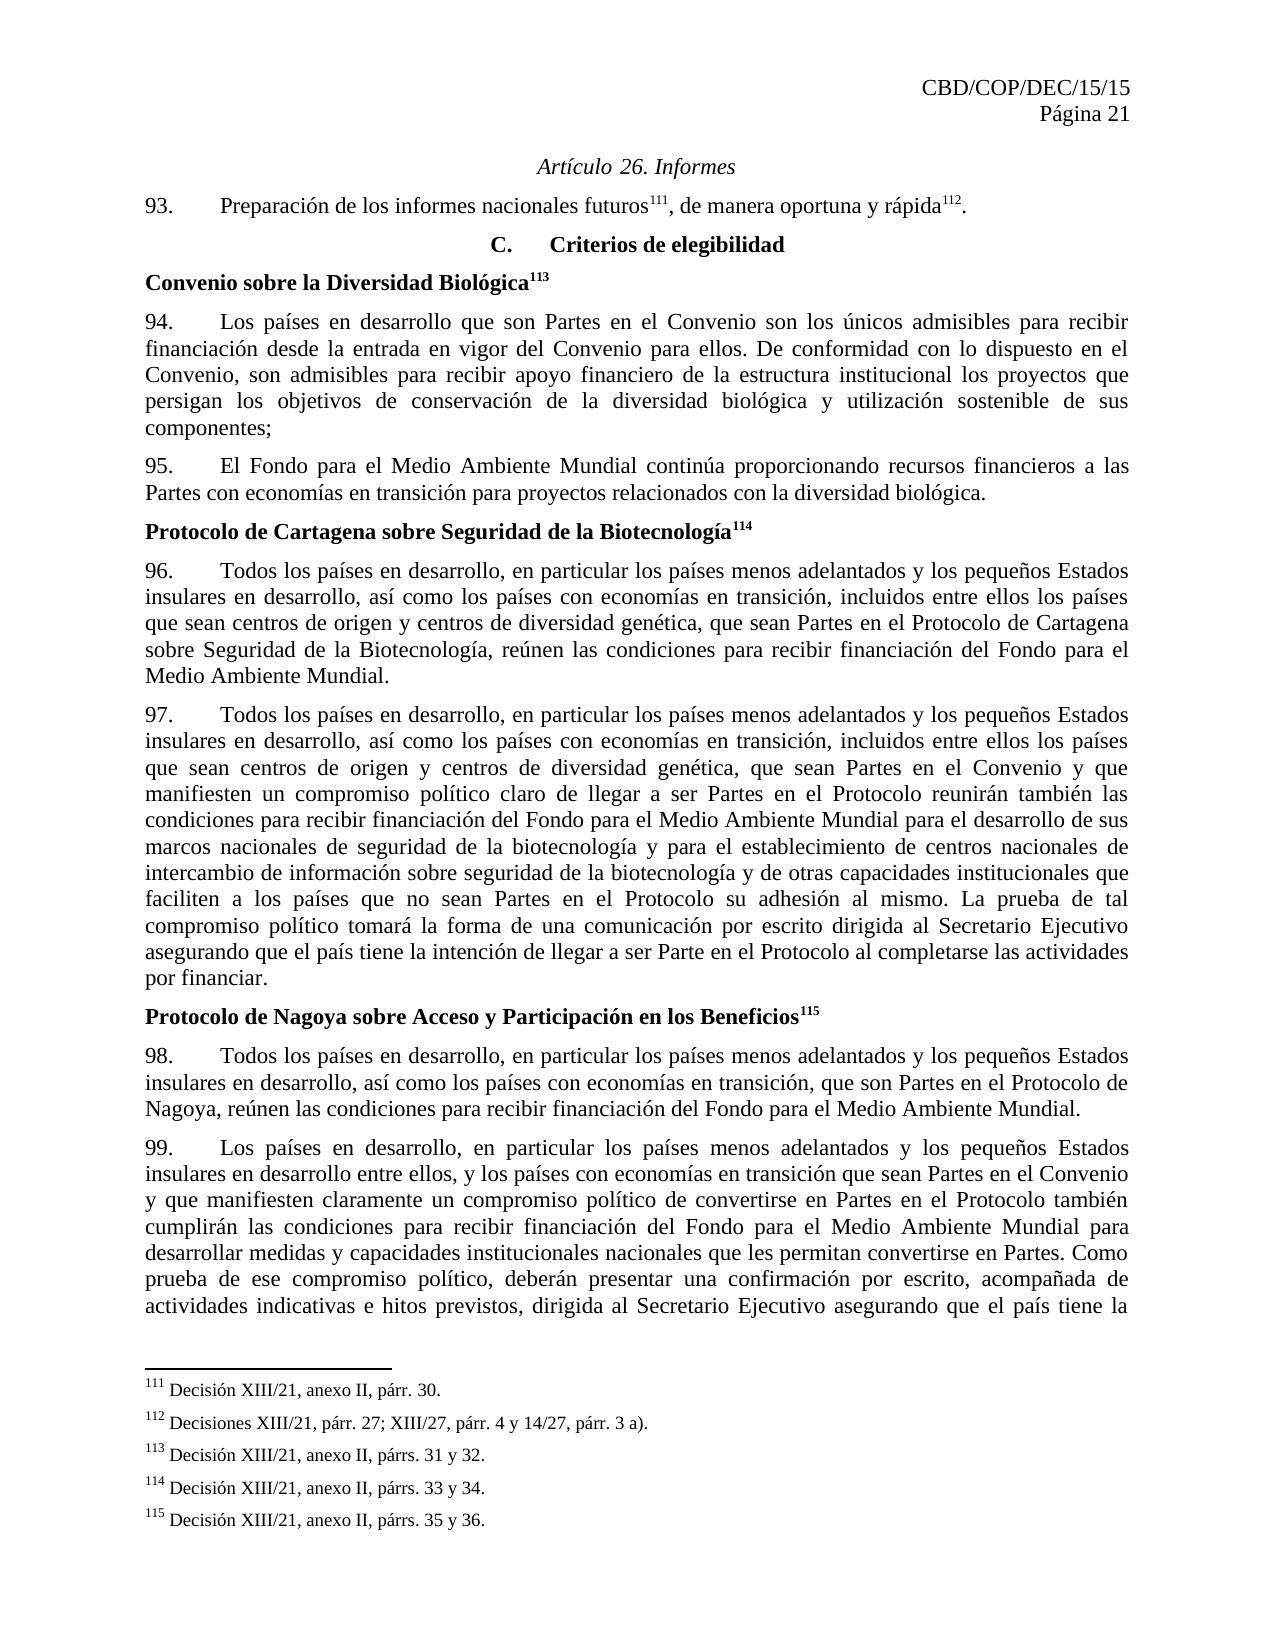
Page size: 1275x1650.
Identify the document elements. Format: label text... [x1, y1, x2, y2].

text Protocolo de Cartagena sobre Seguridad de la Biotecnología [145, 518, 1130, 544]
text 98. Todos los países en desarrollo, en particular los países menos adelantados y los pequeños Estados insulares en desarrollo, así como los países con economías en transición, que son Partes en el Protocolo de Nagoya, reúnen las condiciones para recibir financiación del Fondo para el Medio Ambiente Mundial. [145, 1042, 1130, 1121]
text 96. Todos los países en desarrollo, en particular los países menos adelantados y los pequeños Estados insulares en desarrollo, así como los países con economías en transición, incluidos entre ellos los países que sean centros de origen y centros de diversidad genética, que sean Partes en el Protocolo de Cartagena sobre Seguridad de la Biotecnología, reúnen las condiciones para recibir financiación del Fondo para el Medio Ambiente Mundial. [145, 557, 1130, 688]
text 97. Todos los países en desarrollo, en particular los países menos adelantados y los pequeños Estados insulares en desarrollo, así como los países con economías en transición, incluidos entre ellos los países que sean centros de origen y centros de diversidad genética, que sean Partes en el Convenio y que manifiesten un compromiso político claro de llegar a ser Partes en el Protocolo reunirán también las condiciones para recibir financiación del Fondo para el Medio Ambiente Mundial para el desarrollo de sus marcos nacionales de seguridad de la biotecnología y para el establecimiento de centros nacionales de intercambio de información sobre seguridad de la biotecnología y de otras capacidades institucionales que faciliten a los países que no sean Partes en el Protocolo su adhesión al mismo. La prueba de tal compromiso político tomará la forma de una comunicación por escrito dirigida al Secretario Ejecutivo asegurando que el país tiene la intención de llegar a ser Parte en el Protocolo al completarse las actividades por financiar. [145, 701, 1130, 991]
text Convenio sobre la Diversidad Biológica [145, 269, 1130, 296]
text 93. Preparación de los informes nacionales futuros, de manera oportuna y rápida. [145, 192, 1130, 218]
text C. Criterios de elegibilidad [145, 231, 1130, 257]
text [145, 1134, 1130, 1318]
text 95. El Fondo para el Medio Ambiente Mundial continúa proporcionando recursos financieros a las Partes con economías en transición para proyectos relacionados con la diversidad biológica. [145, 453, 1130, 505]
text Protocolo de Nagoya sobre Acceso y Participación en los Beneficios [145, 1003, 1130, 1030]
text Artículo 26. Informes [145, 153, 1130, 179]
text 94. Los países en desarrollo que son Partes en el Convenio son los únicos admisibles para recibir financiación desde la entrada en vigor del Convenio para ellos. De conformidad con lo dispuesto en el Convenio, son admisibles para recibir apoyo financiero de la estructura institucional los proyectos que persigan los objetivos de conservación de la diversidad biológica y utilización sostenible de sus componentes; [145, 308, 1130, 440]
